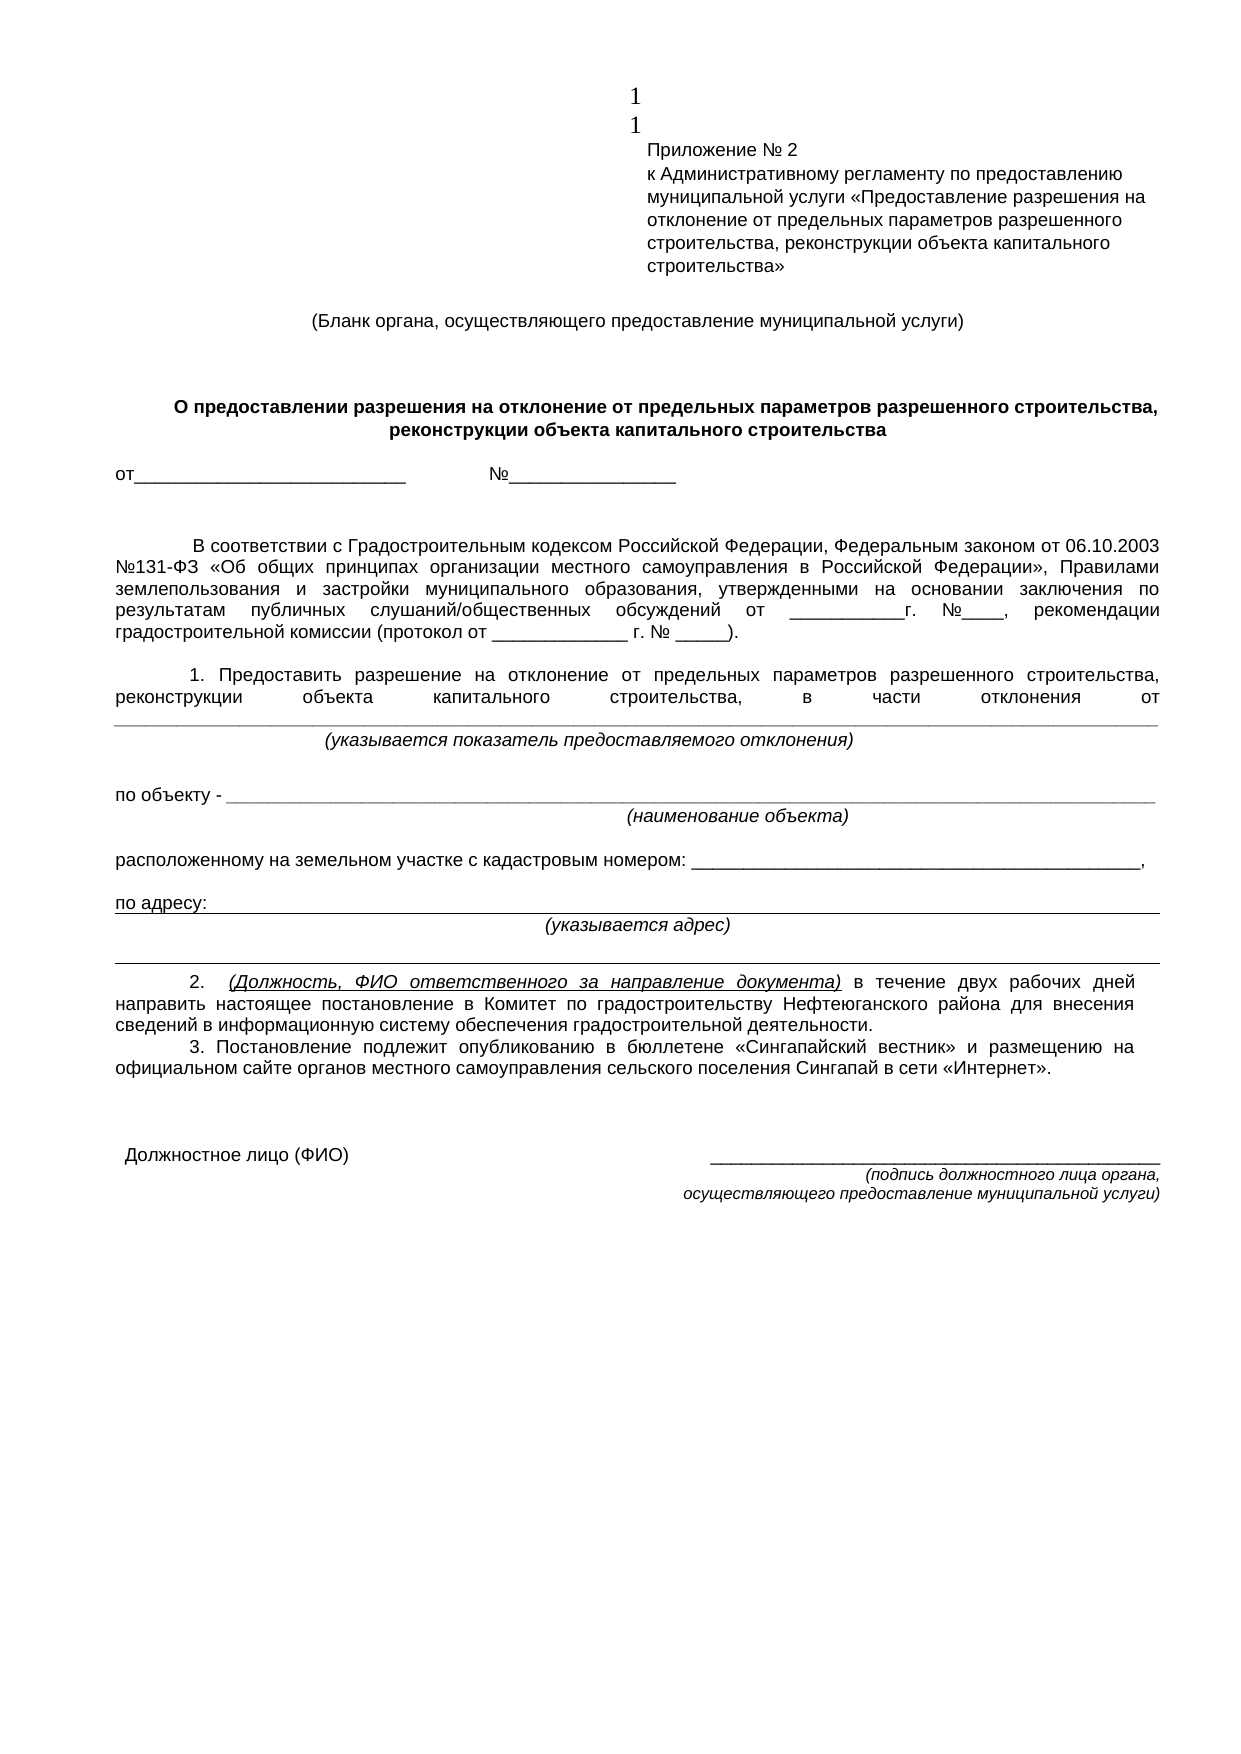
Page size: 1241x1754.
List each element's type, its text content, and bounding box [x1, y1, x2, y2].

text по объекту - _________________________________________________________________________________________ [115, 784, 1160, 805]
list Предоставить разрешение на отклонение от предельных параметров разрешенного строительства, реконструкции объекта капитального строительства, в части отклонения от ____________________________________________________________________________________________________ [115, 664, 1160, 729]
text 3. Постановление подлежит опубликованию в бюллетене «Сингапайский вестник» и размещению на официальном сайте органов местного самоуправления сельского поселения Сингапай в сети «Интернет». [115, 1036, 1135, 1079]
text (указывается показатель предоставляемого отклонения) [189, 729, 1160, 750]
text (наименование объекта) [189, 805, 1160, 827]
text по адресу: [115, 892, 1160, 913]
text (Бланк органа, осуществляющего предоставление муниципальной услуги) [115, 309, 1160, 331]
text строительства» [647, 255, 1160, 277]
text Приложение № 2 [647, 139, 1160, 161]
text от__________________________ №________________ [115, 463, 1160, 484]
text к Административному регламенту по предоставлению муниципальной услуги «Предоставление разрешения на отклонение от предельных параметров разрешенного строительства, реконструкции объекта капитального [647, 162, 1160, 253]
text 2. (Должность, ФИО ответственного за направление документа) в течение двух рабочих дней направить настоящее постановление в Комитет по градостроительству Нефтеюганского района для внесения сведений в информационную систему обеспечения градостроительной деятельности. [115, 971, 1135, 1036]
text О предоставлении разрешения на отклонение от предельных параметров разрешенного строительства, реконструкции объекта капитального строительства [115, 396, 1160, 441]
text В соответствии с Градостроительным кодексом Российской Федерации, Федеральным законом от 06.10.2003 №131-ФЗ «Об общих принципах организации местного самоуправления в Российской Федерации», Правилами землепользования и застройки муниципального образования, утвержденными на основании заключения по результатам публичных слушаний/общественных обсуждений от ___________г. №____, рекомендации градостроительной комиссии (протокол от _____________ г. № _____). [115, 534, 1160, 642]
text расположенному на земельном участке с кадастровым номером: ___________________________________________, [115, 848, 1160, 870]
text Должностное лицо (ФИО) (подпись должностного лица органа, осуществляющего предоставление муниципальной услуги) [115, 1143, 1160, 1203]
text (указывается адрес) [115, 914, 1160, 936]
